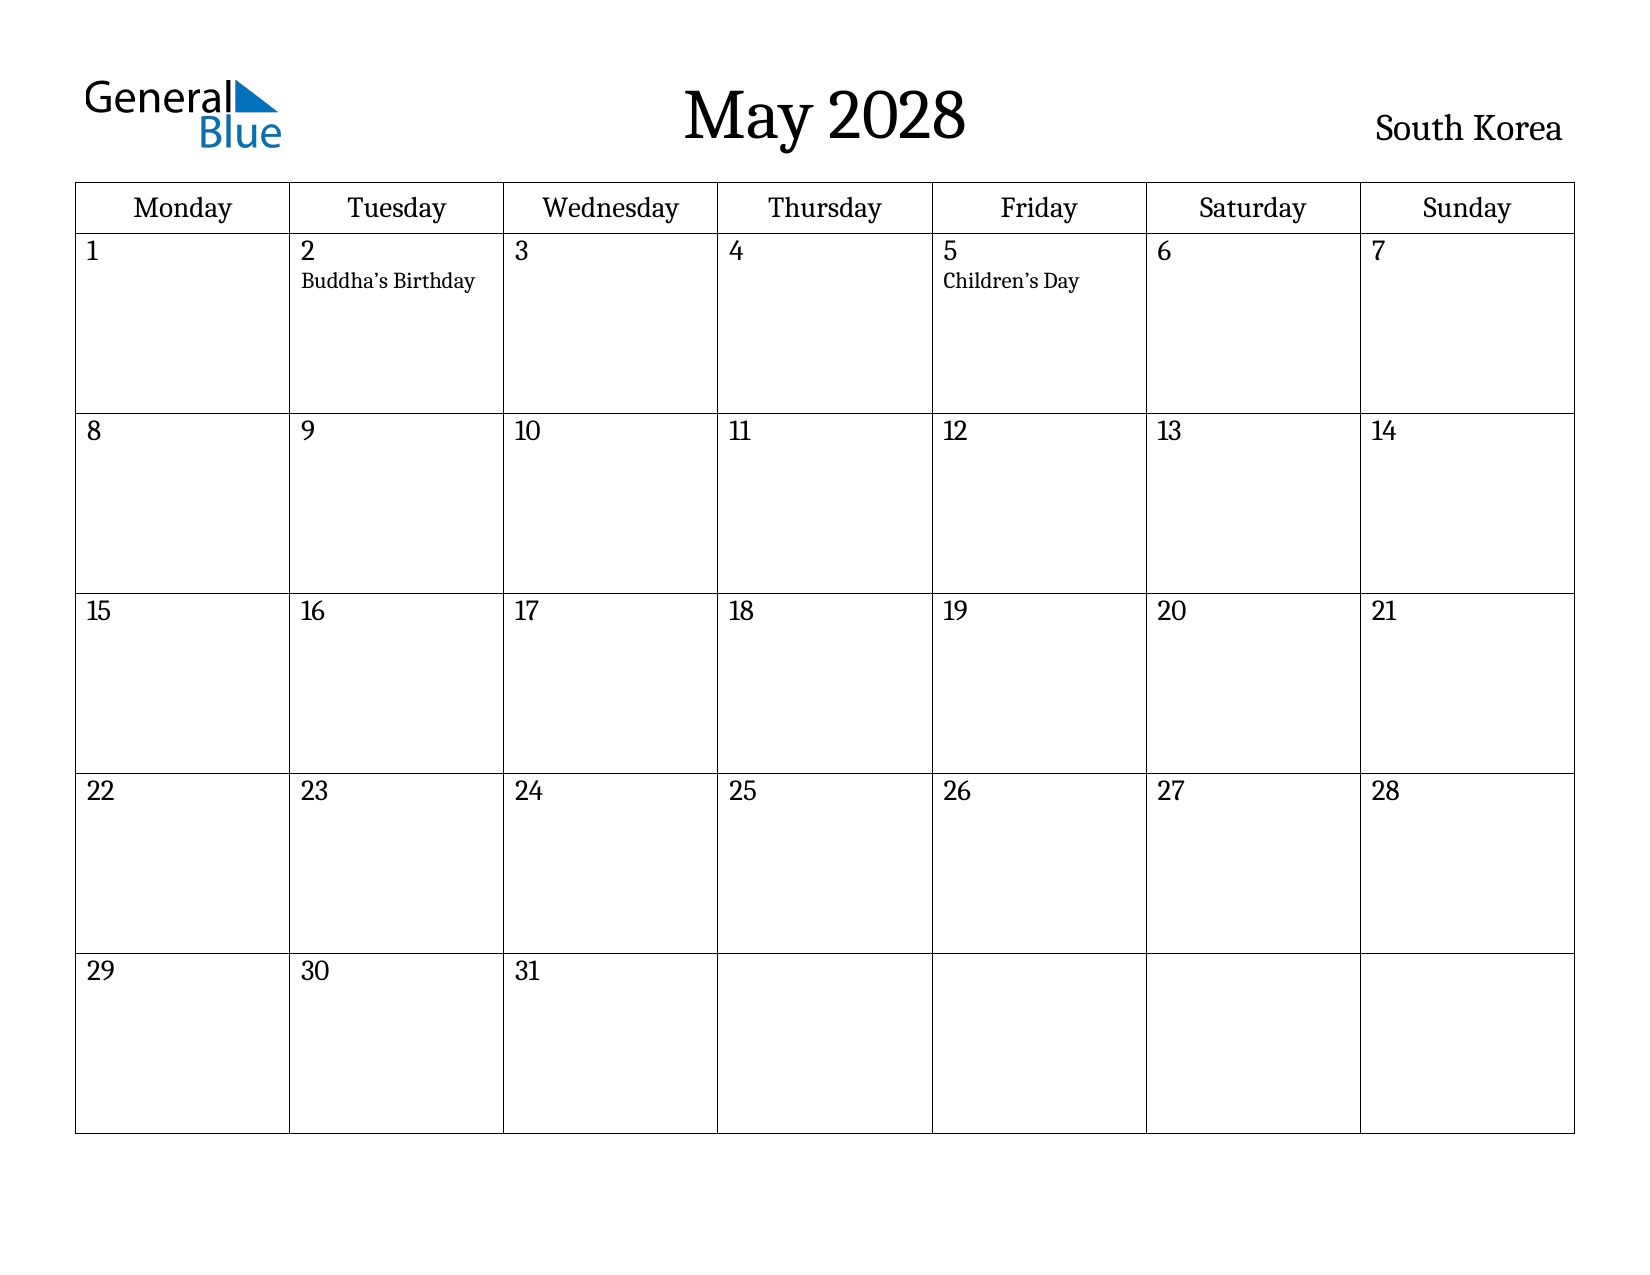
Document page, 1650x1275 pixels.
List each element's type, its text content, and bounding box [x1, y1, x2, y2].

table_cell [933, 988, 1146, 1133]
table_cell 14 [1361, 414, 1574, 447]
table_cell 8 [76, 414, 289, 447]
table_cell [1361, 448, 1574, 593]
table_cell Wednesday [504, 183, 717, 233]
table_cell 9 [290, 414, 503, 447]
table_cell 12 [933, 414, 1146, 447]
table_cell Monday [76, 183, 289, 233]
table_cell 3 [504, 234, 717, 267]
table_cell 30 [290, 954, 503, 987]
table_cell [504, 448, 717, 593]
table_cell 4 [718, 234, 932, 267]
table_cell [1361, 808, 1574, 953]
table_cell 15 [76, 594, 289, 627]
table_cell [718, 448, 932, 593]
table_cell [290, 448, 503, 593]
table_cell 2 [290, 234, 503, 267]
table_cell [1147, 448, 1360, 593]
table_cell [504, 267, 717, 413]
table_cell [76, 448, 289, 593]
table_cell 31 [504, 954, 717, 987]
table_cell [933, 808, 1146, 953]
table_cell 28 [1361, 774, 1574, 807]
table_cell 24 [504, 774, 717, 807]
table_cell 29 [76, 954, 289, 987]
table_cell [1361, 267, 1574, 413]
table_cell [1147, 808, 1360, 953]
table_cell 20 [1147, 594, 1360, 627]
table_cell [718, 627, 932, 773]
table_cell Thursday [718, 183, 932, 233]
table_cell [76, 627, 289, 773]
table_cell [290, 988, 503, 1133]
table_cell 6 [1147, 234, 1360, 267]
table_cell [718, 267, 932, 413]
table_cell 18 [718, 594, 932, 627]
table_cell [933, 448, 1146, 593]
table_cell [290, 808, 503, 953]
table_cell 21 [1361, 594, 1574, 627]
table_cell 27 [1147, 774, 1360, 807]
table_cell 1 [76, 234, 289, 267]
table_cell [933, 627, 1146, 773]
table_cell [1361, 627, 1574, 773]
table_cell Friday [933, 183, 1146, 233]
table_cell 11 [718, 414, 932, 447]
table_cell Saturday [1147, 183, 1360, 233]
table_cell [718, 988, 932, 1133]
table_cell 10 [504, 414, 717, 447]
table_cell [1147, 627, 1360, 773]
table_cell [290, 627, 503, 773]
table_cell [718, 808, 932, 953]
table_cell [504, 808, 717, 953]
table_cell Children’s Day [933, 267, 1146, 413]
table_cell [1147, 267, 1360, 413]
table_cell 25 [718, 774, 932, 807]
table_cell 26 [933, 774, 1146, 807]
table_cell [76, 808, 289, 953]
table_cell [504, 988, 717, 1133]
table_header [76, 75, 503, 182]
table_cell Tuesday [290, 183, 503, 233]
table_cell 22 [76, 774, 289, 807]
table_cell 7 [1361, 234, 1574, 267]
table_cell 19 [933, 594, 1146, 627]
table_cell [1147, 988, 1360, 1133]
table_cell Sunday [1361, 183, 1574, 233]
table_cell Buddha’s Birthday [290, 267, 503, 413]
table_cell [1361, 988, 1574, 1133]
picture [86, 80, 281, 148]
table_cell 5 [933, 234, 1146, 267]
table_cell 23 [290, 774, 503, 807]
table_cell 16 [290, 594, 503, 627]
table_cell 17 [504, 594, 717, 627]
table_cell [1147, 954, 1360, 987]
table_header May 2028 [504, 75, 1146, 182]
table_cell 13 [1147, 414, 1360, 447]
table_cell [1361, 954, 1574, 987]
table_cell [504, 627, 717, 773]
table_cell [933, 954, 1146, 987]
table_cell [76, 988, 289, 1133]
table_cell [718, 954, 932, 987]
table_header South Korea [1146, 75, 1574, 182]
table_cell [76, 267, 289, 413]
